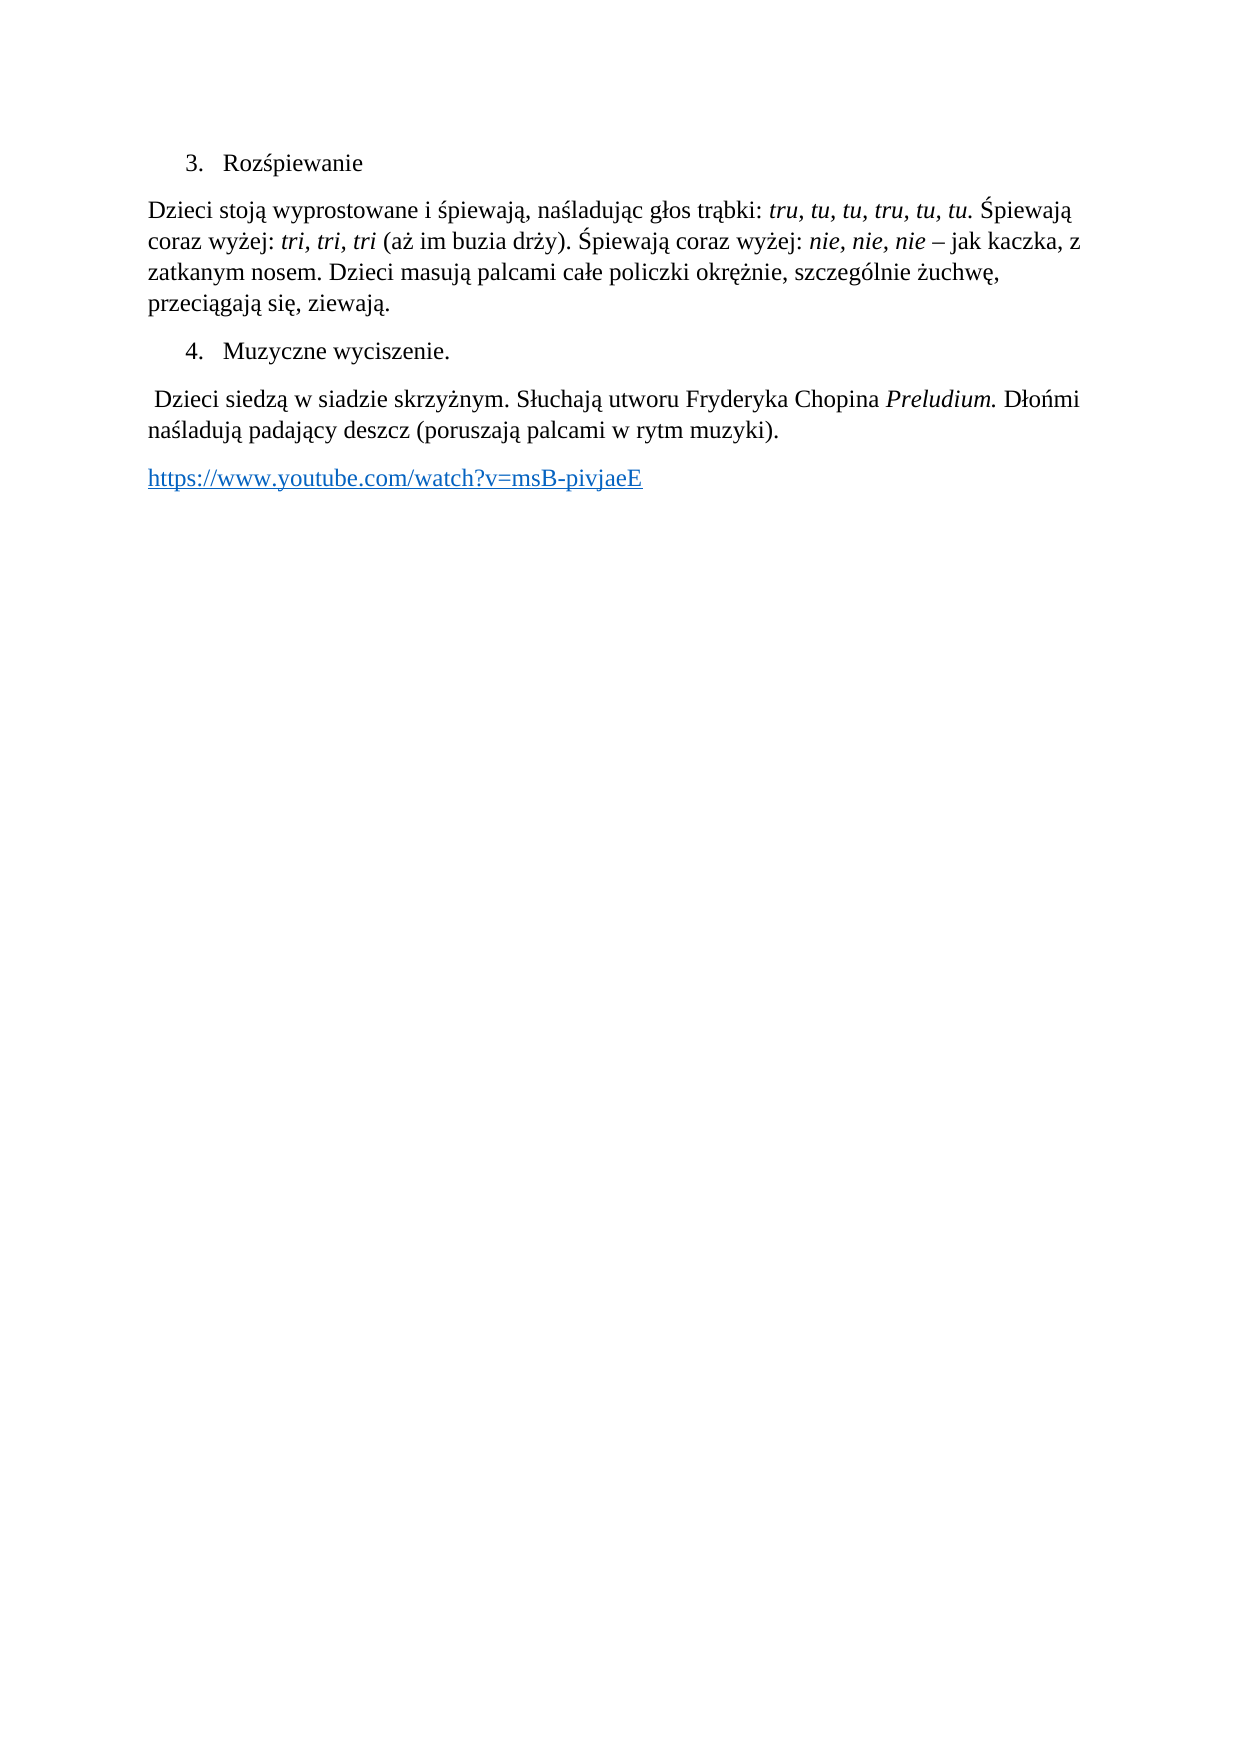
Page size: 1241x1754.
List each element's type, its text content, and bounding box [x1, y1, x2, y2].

list Rozśpiewanie [185, 148, 1093, 176]
text Dzieci siedzą w siadzie skrzyżnym. Słuchają utworu Fryderyka Chopina Preludium. Dłońmi naśladują padający deszcz (poruszają palcami w rytm muzyki). [148, 384, 1093, 444]
text https://www.youtube.com/watch?v=msB-pivjaeE [148, 463, 1093, 491]
text Dzieci stoją wyprostowane i śpiewają, naśladując głos trąbki: tru, tu, tu, tru, tu, tu. Śpiewają coraz wyżej: tri, tri, tri (aż im buzia drży). Śpiewają coraz wyżej: nie, nie, nie – jak kaczka, z zatkanym nosem. Dzieci masują palcami całe policzki okrężnie, szczególnie żuchwę, przeciągają się, ziewają. [148, 195, 1093, 317]
list Muzyczne wyciszenie. [185, 336, 1093, 365]
